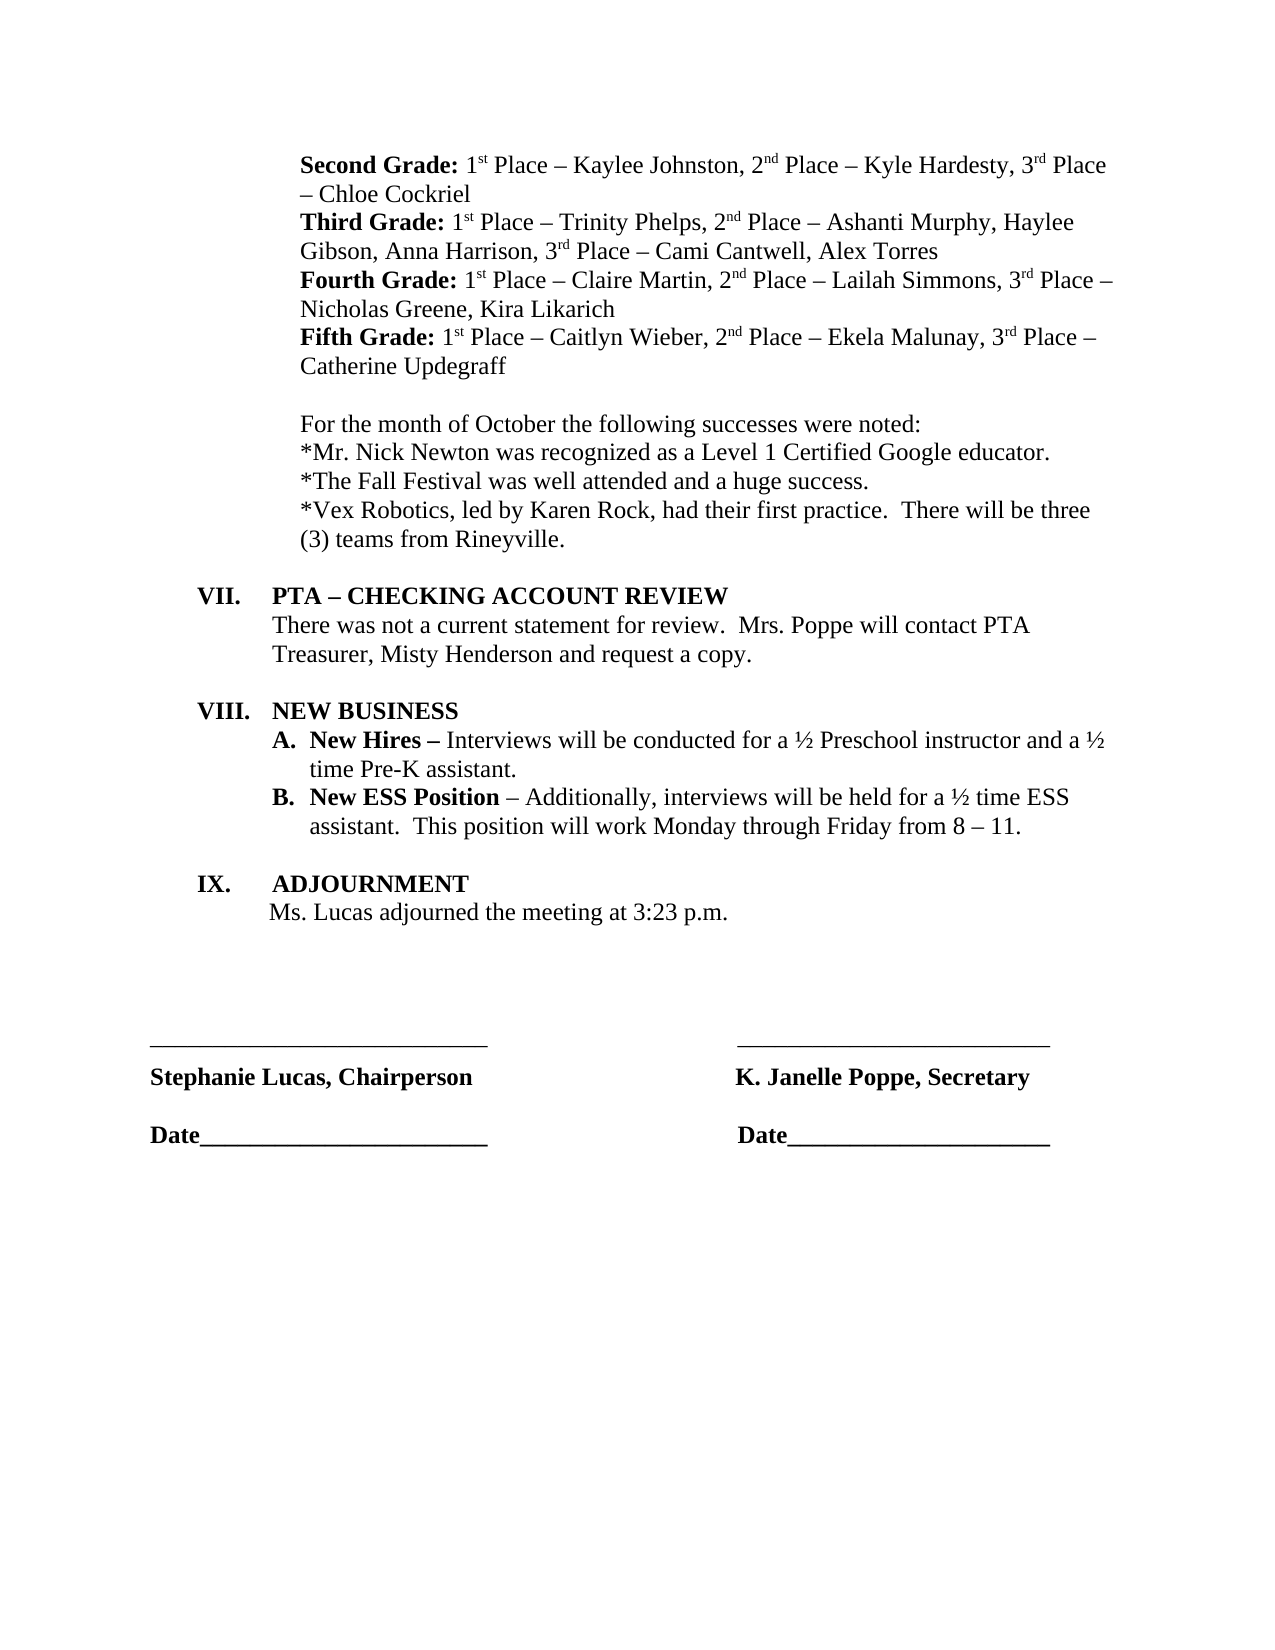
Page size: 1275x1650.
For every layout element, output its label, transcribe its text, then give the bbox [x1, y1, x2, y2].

text *Vex Robotics, led by Karen Rock, had their first practice. There will be three (3) teams from Rineyville. [300, 495, 1125, 552]
text Stephanie Lucas, Chairperson K. Janelle Poppe, Secretary [150, 1062, 1125, 1091]
text Fifth Grade: 1st Place – Caitlyn Wieber, 2nd Place – Ekela Malunay, 3rd Place – Catherine Updegraff [300, 322, 1125, 380]
text *The Fall Festival was well attended and a huge success. [225, 466, 1125, 495]
text Third Grade: 1st Place – Trinity Phelps, 2nd Place – Ashanti Murphy, Haylee Gibson, Anna Harrison, 3rd Place – Cami Cantwell, Alex Torres [300, 207, 1125, 265]
list ADJOURNMENT [197, 869, 1125, 897]
text ___________________________ _________________________ [150, 1021, 1125, 1050]
list New ESS Position – Additionally, interviews will be held for a ½ time ESS assistant. This position will work Monday through Friday from 8 – 11. [272, 782, 1125, 840]
list PTA – CHECKING ACCOUNT REVIEW [197, 581, 1125, 610]
text *Mr. Nick Newton was recognized as a Level 1 Certified Google educator. [225, 437, 1125, 466]
text For the month of October the following successes were noted: [150, 409, 1125, 437]
list NEW BUSINESS [197, 696, 1125, 725]
text Second Grade: 1st Place – Kaylee Johnston, 2nd Place – Kyle Hardesty, 3rd Place – Chloe Cockriel [300, 150, 1125, 207]
list There was not a current statement for review. Mrs. Poppe will contact PTA Treasurer, Misty Henderson and request a copy. [272, 610, 1125, 667]
text Fourth Grade: 1st Place – Claire Martin, 2nd Place – Lailah Simmons, 3rd Place – Nicholas Greene, Kira Likarich [300, 265, 1125, 322]
text Date_______________________ Date_____________________ [150, 1120, 1125, 1149]
list New Hires – Interviews will be conducted for a ½ Preschool instructor and a ½ time Pre-K assistant. [272, 725, 1125, 782]
text Ms. Lucas adjourned the meeting at 3:23 p.m. [150, 897, 1125, 926]
